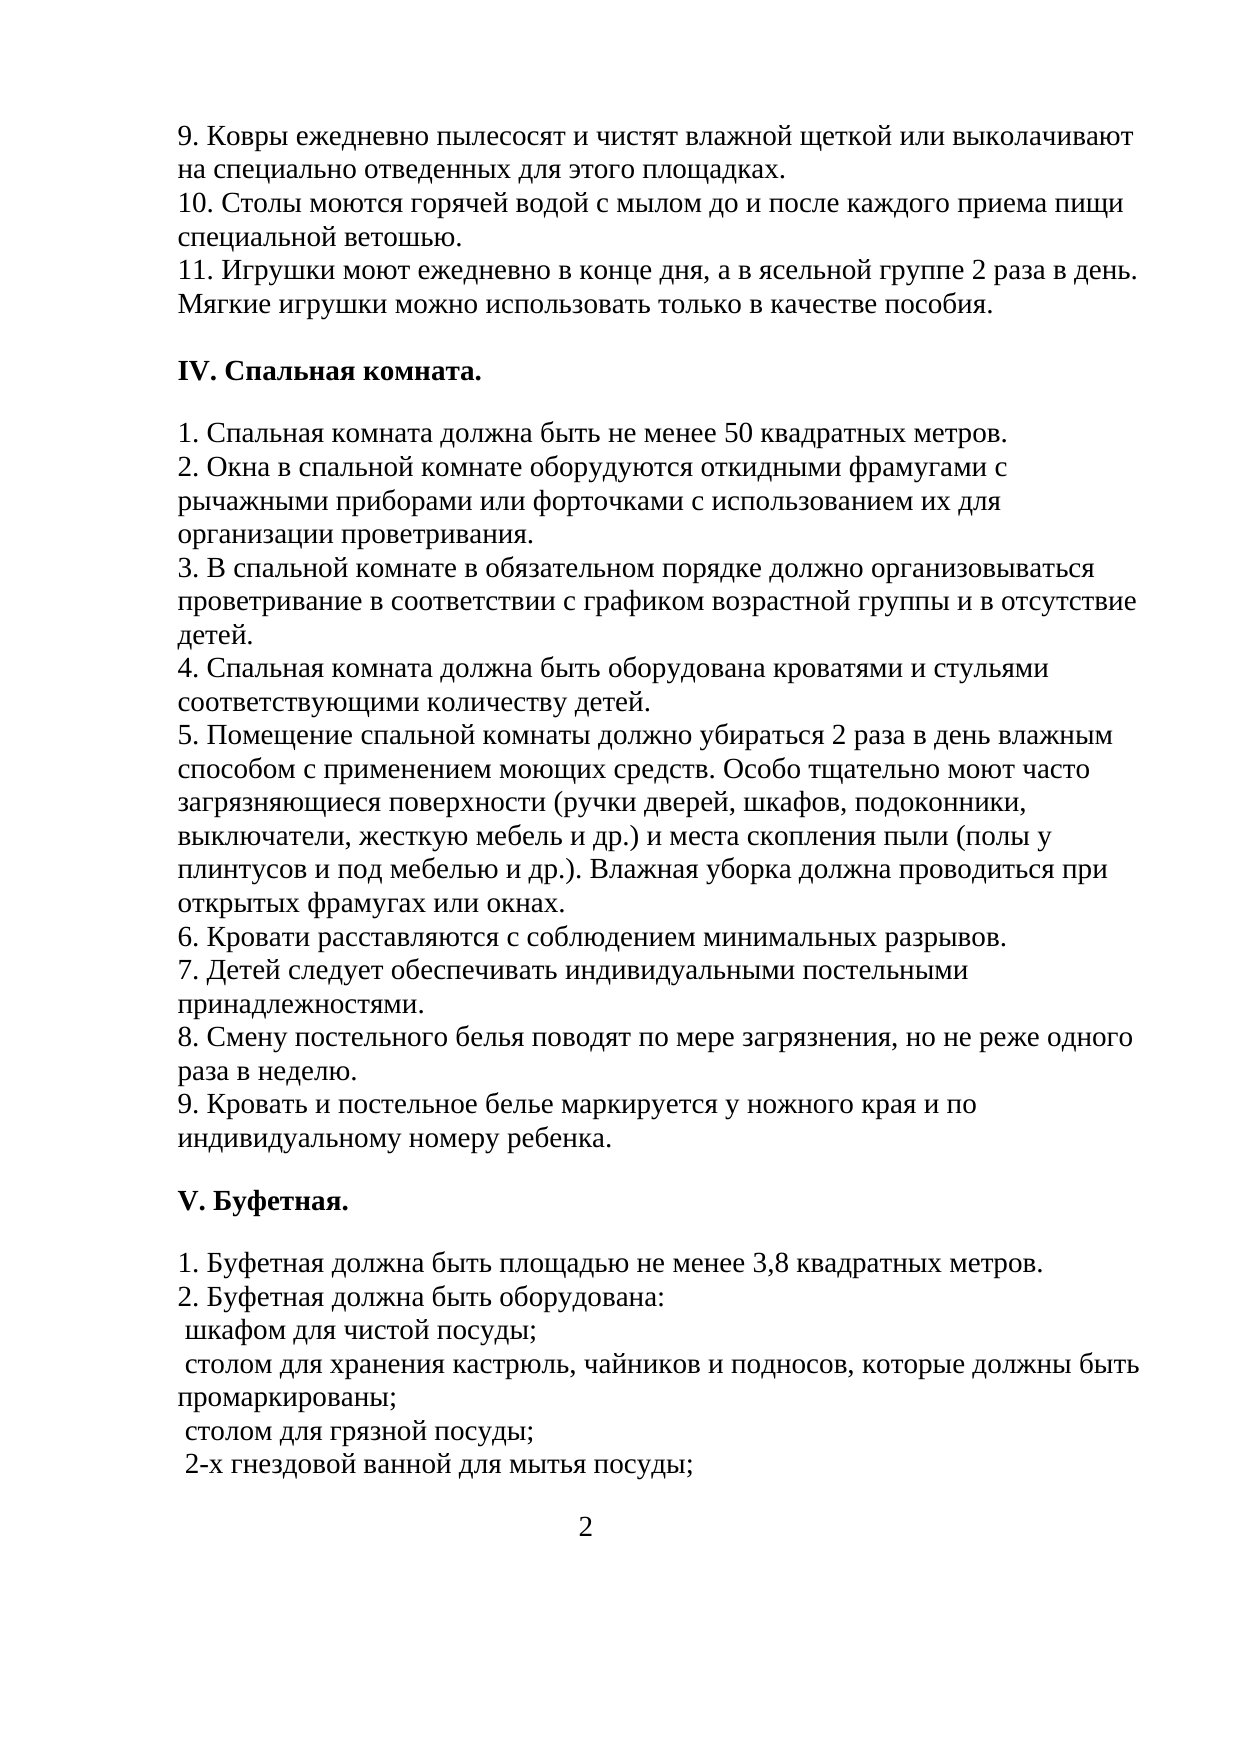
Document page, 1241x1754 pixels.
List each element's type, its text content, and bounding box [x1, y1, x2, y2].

text 2 [177, 1509, 1152, 1543]
text 1. Спальная комната должна быть не менее 50 квадратных метров. 2. Окна в спальной комнате оборудуются откидными фрамугами с рычажными приборами или форточками с использованием их для организации проветривания. 3. В спальной комнате в обязательном порядке должно организовываться проветривание в соответствии с графиком возрастной группы и в отсутствие детей. 4. Спальная комната должна быть оборудована кроватями и стульями соответствующими количеству детей. 5. Помещение спальной комнаты должно убираться 2 раза в день влажным способом с применением моющих средств. Особо тщательно моют часто загрязняющиеся поверхности (ручки дверей, шкафов, подоконники, выключатели, жесткую мебель и др.) и места скопления пыли (полы у плинтусов и под мебелью и др.). Влажная уборка должна проводиться при открытых фрамугах или окнах. 6. Кровати расставляются с соблюдением минимальных разрывов. 7. Детей следует обеспечивать индивидуальными постельными принадлежностями. 8. Смену постельного белья поводят по мере загрязнения, но не реже одного раза в неделю. 9. Кровать и постельное белье маркируется у ножного края и по индивидуальному номеру ребенка. [177, 416, 1152, 1153]
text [177, 118, 1152, 386]
text 1. Буфетная должна быть площадью не менее 3,8 квадратных метров. 2. Буфетная должна быть оборудована: шкафом для чистой посуды; столом для хранения кастрюль, чайников и подносов, которые должны быть промаркированы; столом для грязной посуды; 2-х гнездовой ванной для мытья посуды; [177, 1245, 1152, 1480]
text V. Буфетная. [177, 1183, 1152, 1216]
